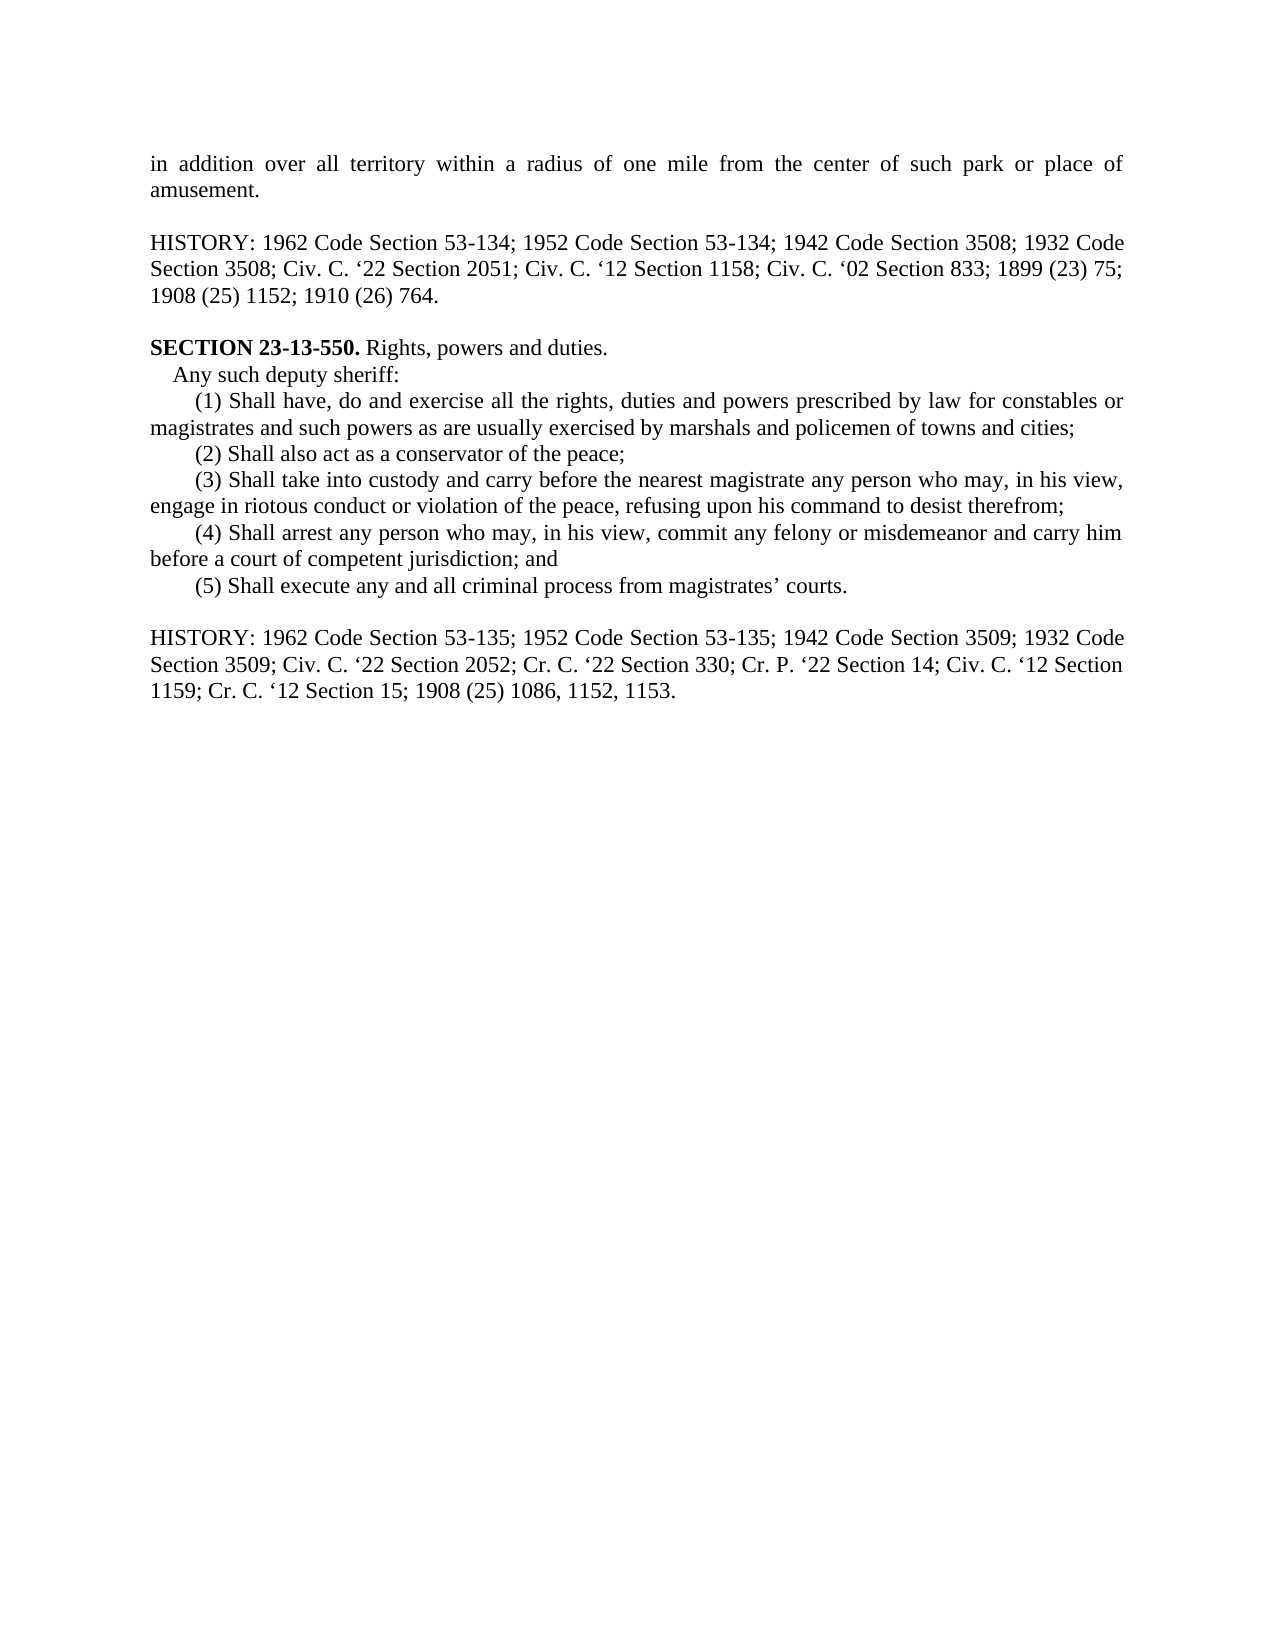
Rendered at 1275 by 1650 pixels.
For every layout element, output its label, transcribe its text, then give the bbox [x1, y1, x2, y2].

text Any such deputy sheriff: [150, 361, 1125, 387]
text (1) Shall have, do and exercise all the rights, duties and powers prescribed by law for constables or magistrates and such powers as are usually exercised by marshals and policemen of towns and cities; [150, 387, 1125, 440]
text HISTORY: 1962 Code Section 53-135; 1952 Code Section 53-135; 1942 Code Section 3509; 1932 Code Section 3509; Civ. C. ‘22 Section 2052; Cr. C. ‘22 Section 330; Cr. P. ‘22 Section 14; Civ. C. ‘12 Section 1159; Cr. C. ‘12 Section 15; 1908 (25) 1086, 1152, 1153. [150, 624, 1125, 703]
text HISTORY: 1962 Code Section 53-134; 1952 Code Section 53-134; 1942 Code Section 3508; 1932 Code Section 3508; Civ. C. ‘22 Section 2051; Civ. C. ‘12 Section 1158; Civ. C. ‘02 Section 833; 1899 (23) 75; 1908 (25) 1152; 1910 (26) 764. [150, 229, 1125, 308]
text (3) Shall take into custody and carry before the nearest magistrate any person who may, in his view, engage in riotous conduct or violation of the peace, refusing upon his command to desist therefrom; [150, 466, 1125, 519]
text SECTION 23-13-550. Rights, powers and duties. [150, 334, 1125, 361]
text (4) Shall arrest any person who may, in his view, commit any felony or misdemeanor and carry him before a court of competent jurisdiction; and [150, 519, 1125, 572]
text (5) Shall execute any and all criminal process from magistrates’ courts. [150, 572, 1125, 598]
text (2) Shall also act as a conservator of the peace; [150, 440, 1125, 466]
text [150, 150, 1125, 203]
